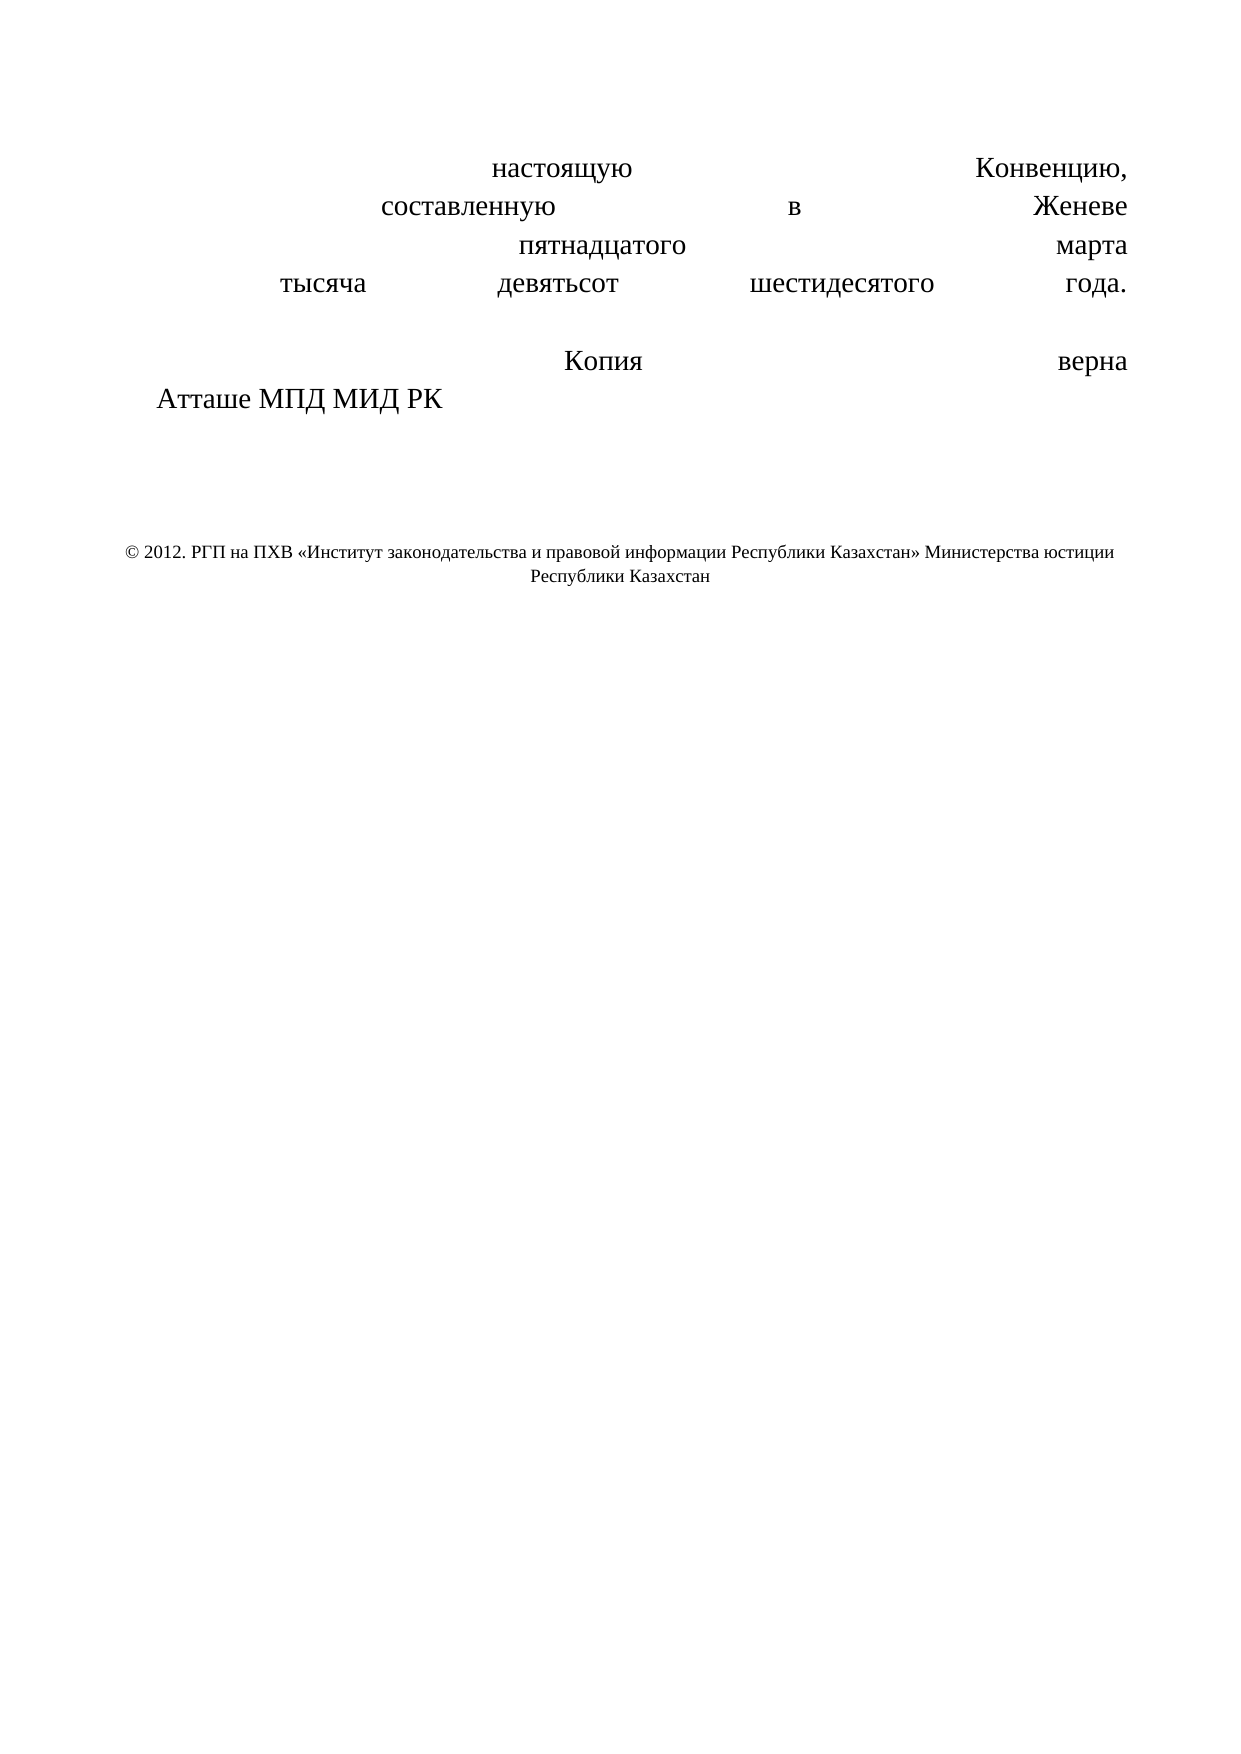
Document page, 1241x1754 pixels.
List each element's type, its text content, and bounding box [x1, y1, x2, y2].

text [112, 150, 1128, 415]
text © 2012. РГП на ПХВ «Институт законодательства и правовой информации Республики Казахстан» Министерства юстиции Республики Казахстан [112, 541, 1128, 587]
